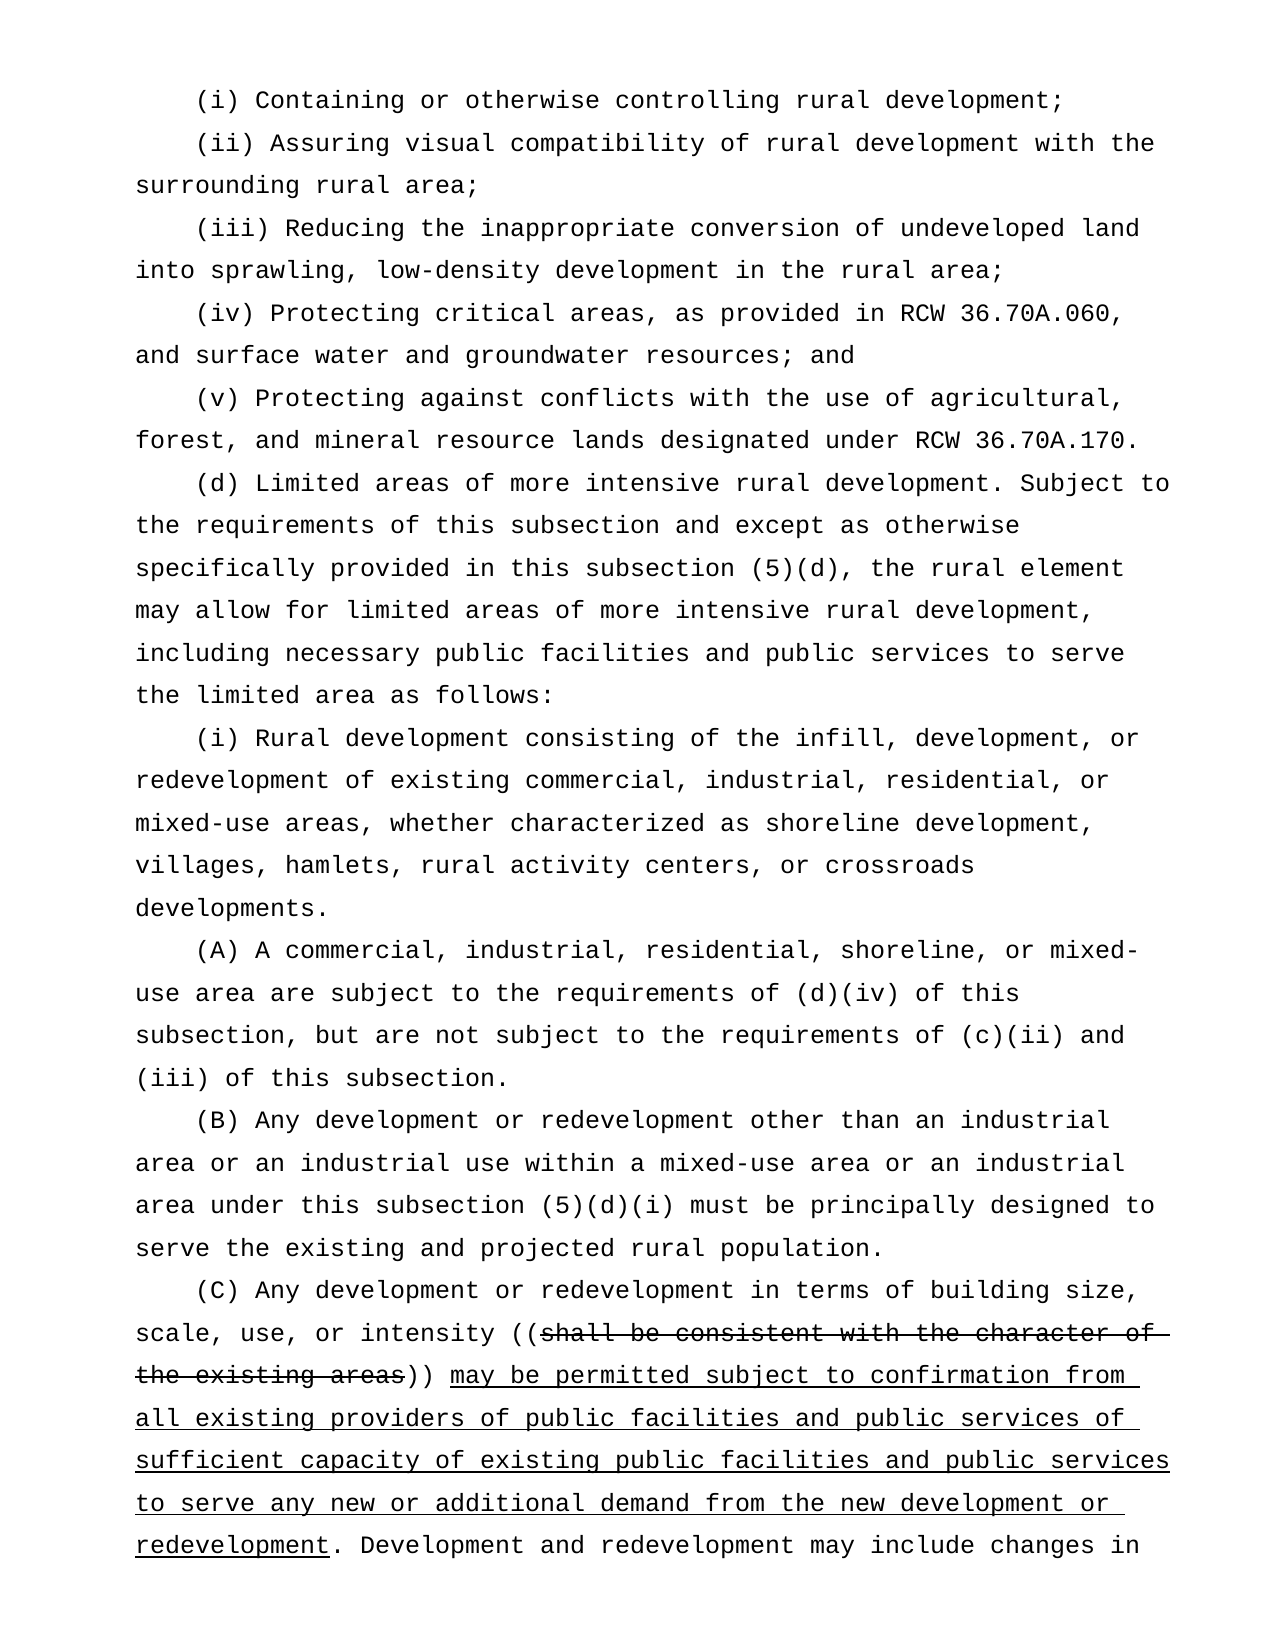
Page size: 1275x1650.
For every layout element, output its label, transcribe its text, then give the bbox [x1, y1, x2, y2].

text (B) Any development or redevelopment other than an industrial area or an industrial use within a mixed-use area or an industrial area under this subsection (5)(d)(i) must be principally designed to serve the existing and projected rural population. [135, 1095, 1170, 1265]
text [135, 1473, 1170, 1562]
text (iv) Protecting critical areas, as provided in RCW 36.70A.060, and surface water and groundwater resources; and [135, 287, 1170, 372]
text (v) Protecting against conflicts with the use of agricultural, forest, and mineral resource lands designated under RCW 36.70A.170. [135, 372, 1170, 457]
text (iii) Reducing the inappropriate conversion of undeveloped land into sprawling, low-density development in the rural area; [135, 202, 1170, 287]
text (A) A commercial, industrial, residential, shoreline, or mixed-use area are subject to the requirements of (d)(iv) of this subsection, but are not subject to the requirements of (c)(ii) and (iii) of this subsection. [135, 925, 1170, 1095]
text (d) Limited areas of more intensive rural development. Subject to the requirements of this subsection and except as otherwise specifically provided in this subsection (5)(d), the rural element may allow for limited areas of more intensive rural development, including necessary public facilities and public services to serve the limited area as follows: [135, 457, 1170, 712]
text (i) Rural development consisting of the infill, development, or redevelopment of existing commercial, industrial, residential, or mixed-use areas, whether characterized as shoreline development, villages, hamlets, rural activity centers, or crossroads developments. [135, 712, 1170, 925]
text (i) Containing or otherwise controlling rural development; [135, 75, 1170, 117]
text (ii) Assuring visual compatibility of rural development with the surrounding rural area; [135, 117, 1170, 202]
